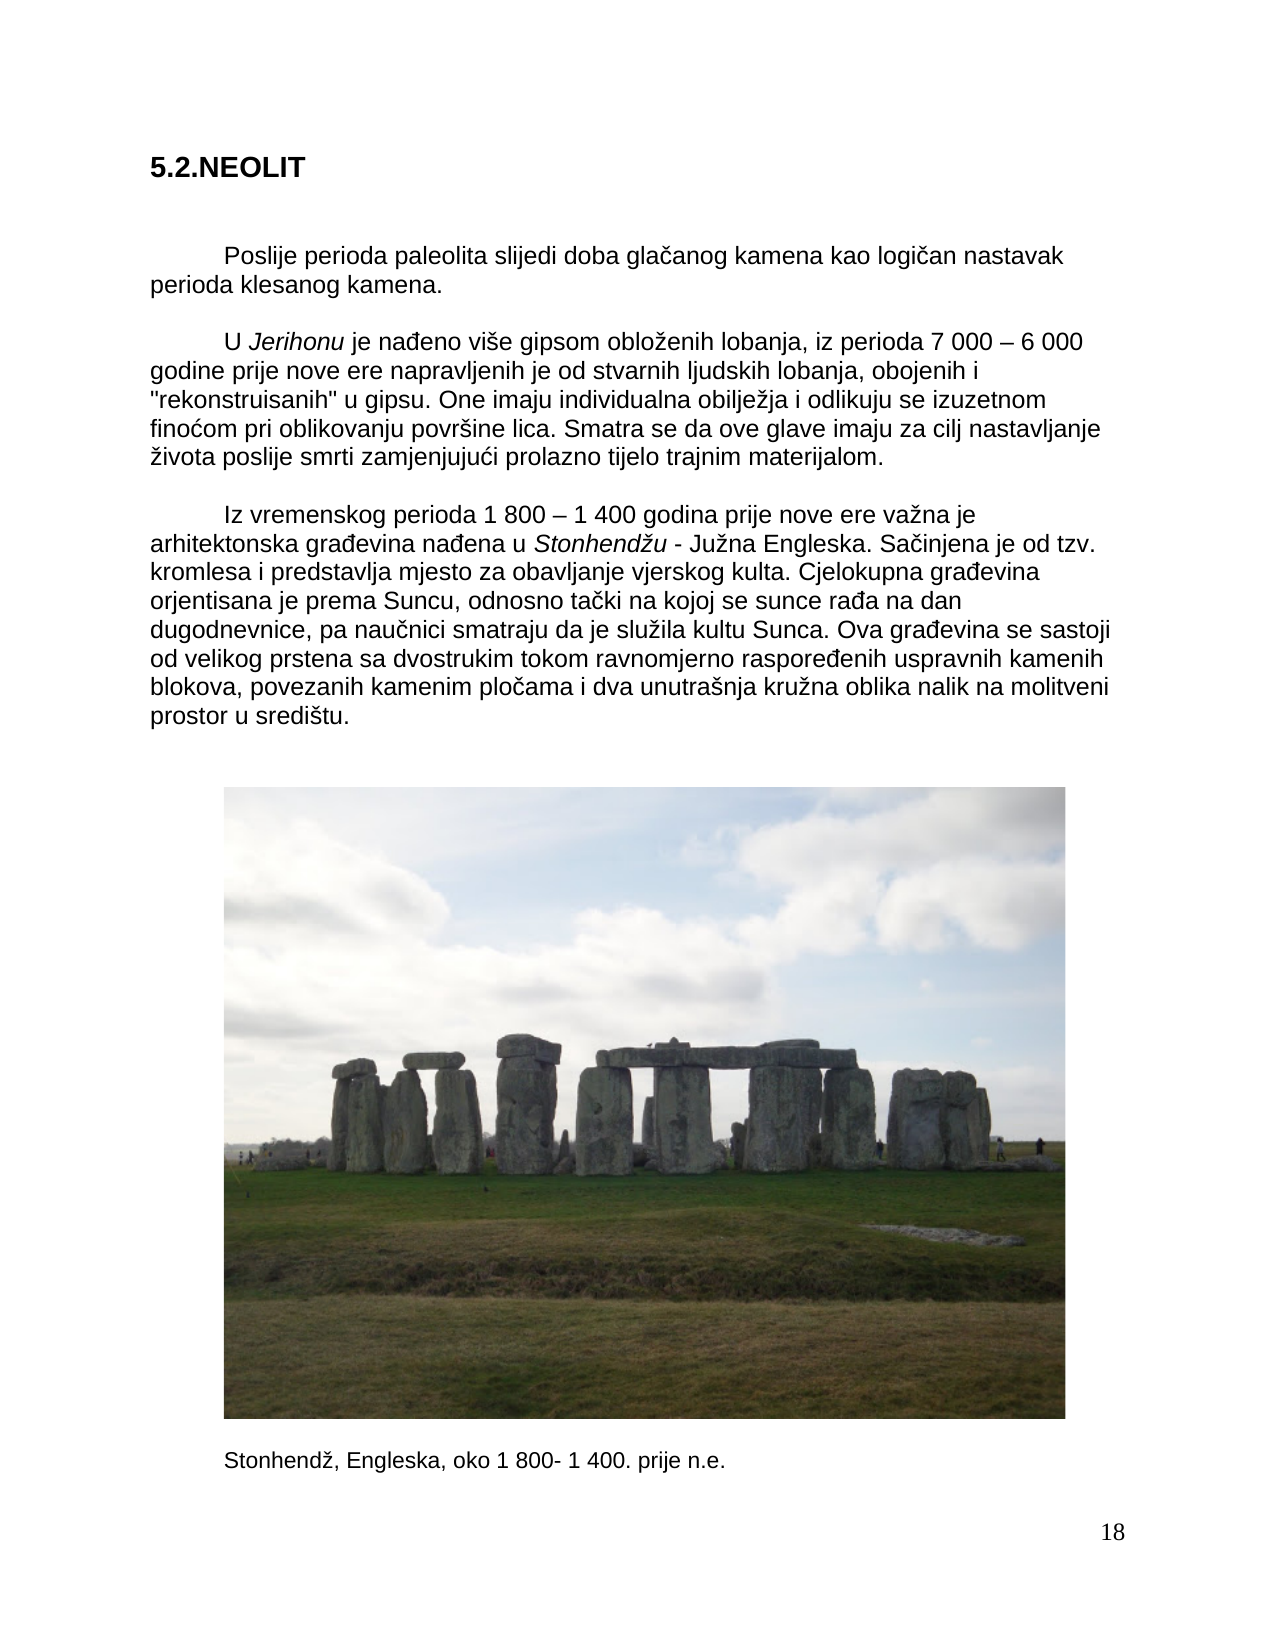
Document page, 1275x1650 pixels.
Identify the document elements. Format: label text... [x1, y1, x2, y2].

subtitle 5.2.NEOLIT [150, 150, 1125, 183]
text U Jerihonu je nađeno više gipsom obloženih lobanja, iz perioda 7 000 – 6 000 godine prije nove ere napravljenih je od stvarnih ljudskih lobanja, obojenih i "rekonstruisanih" u gipsu. One imaju individualna obilježja i odlikuju se izuzetnom finoćom pri oblikovanju površine lica. Smatra se da ove glave imaju za cilj nastavljanje života poslije smrti zamjenjujući prolazno tijelo trajnim materijalom. [150, 327, 1125, 471]
text Stonhendž, Engleska, oko 1 800- 1 400. prije n.e. [150, 1447, 1125, 1474]
text Iz vremenskog perioda 1 800 – 1 400 godina prije nove ere važna je arhitektonska građevina nađena u Stonhendžu - Južna Engleska. Sačinjena je od tzv. kromlesa i predstavlja mjesto za obavljanje vjerskog kulta. Cjelokupna građevina orjentisana je prema Suncu, odnosno tački na kojoj se sunce rađa na dan dugodnevnice, pa naučnici smatraju da je služila kultu Sunca. Ova građevina se sastoji od velikog prstena sa dvostrukim tokom ravnomjerno raspoređenih uspravnih kamenih blokova, povezanih kamenim pločama i dva unutrašnja kružna oblika nalik na molitveni prostor u središtu. [150, 500, 1125, 730]
text Poslije perioda paleolita slijedi doba glačanog kamena kao logičan nastavak perioda klesanog kamena. [150, 241, 1125, 298]
picture [223, 787, 1066, 1419]
